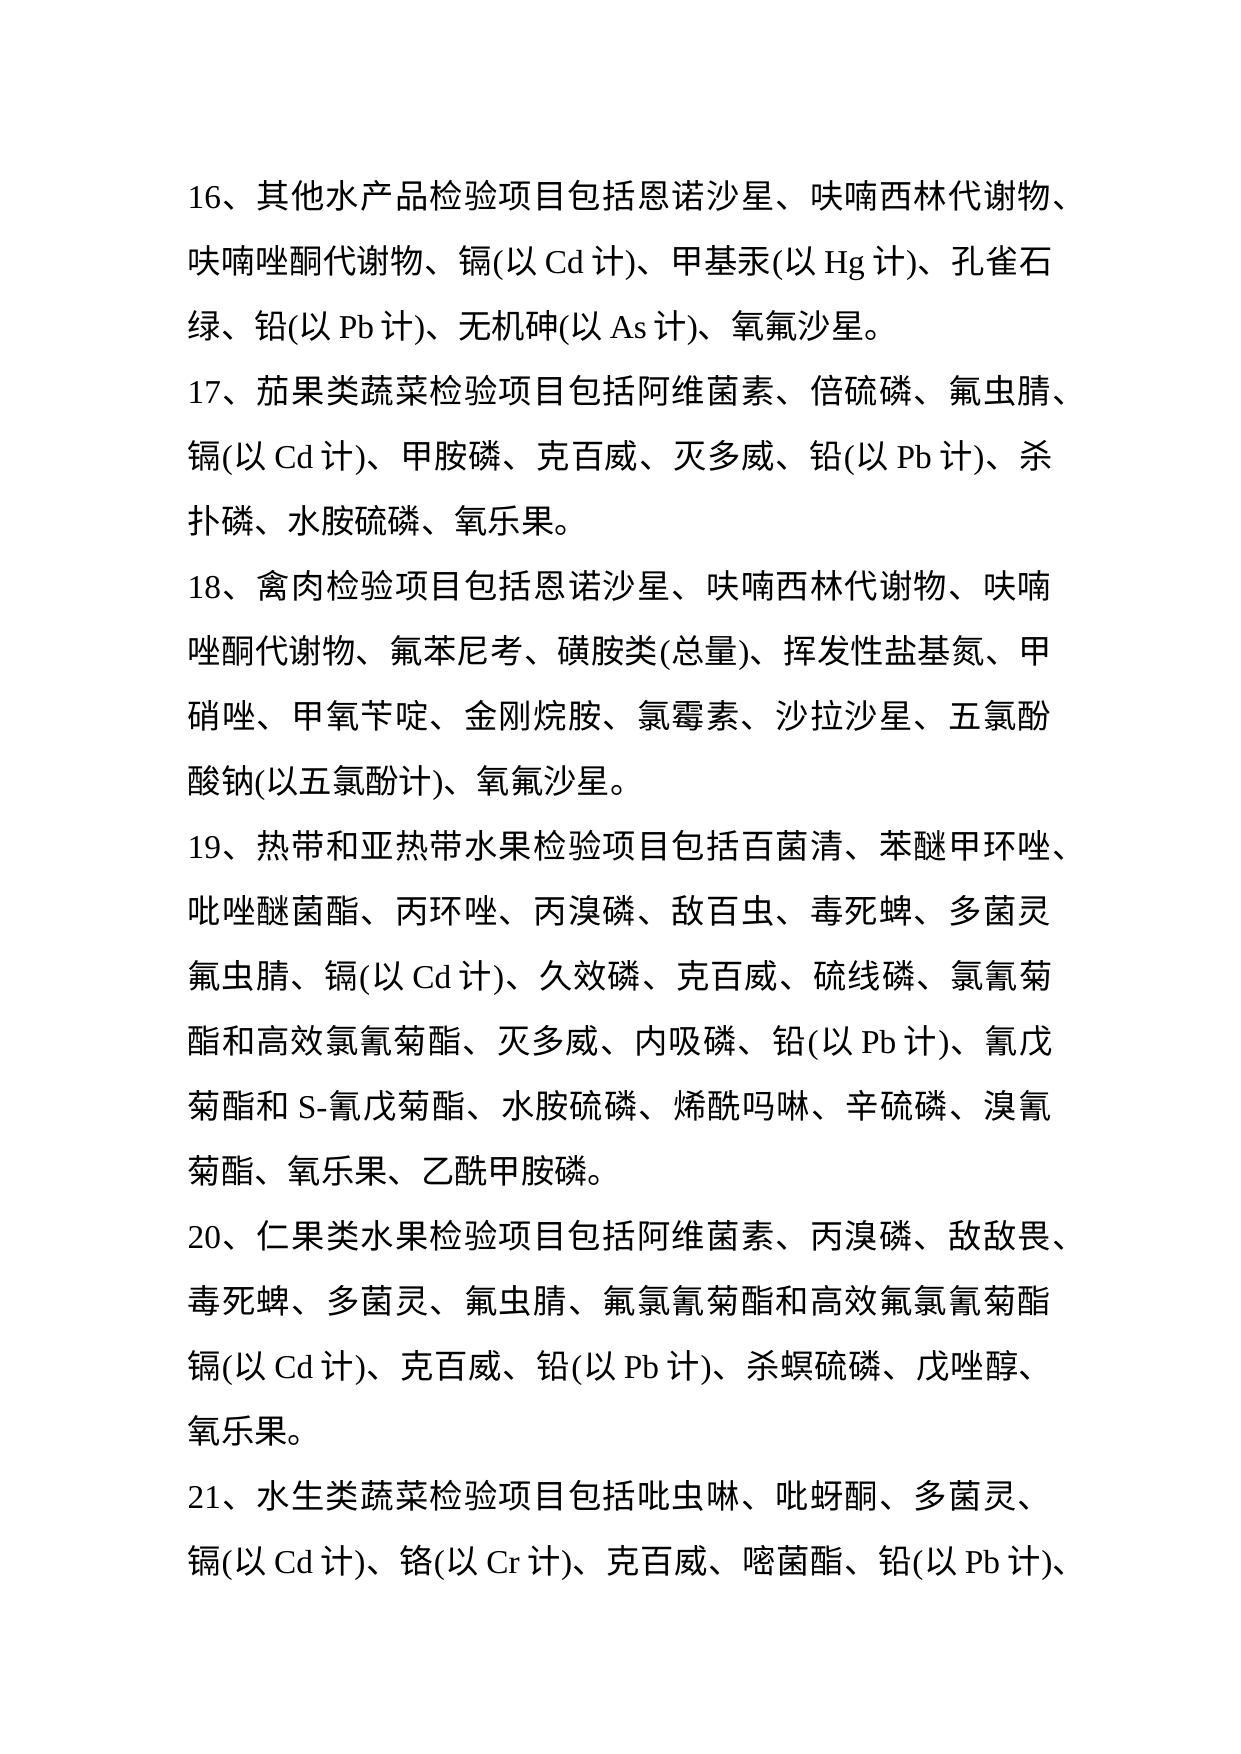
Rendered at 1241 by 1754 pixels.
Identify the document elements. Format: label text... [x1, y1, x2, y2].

text 16、其他水产品检验项目包括恩诺沙星、呋喃西林代谢物、呋喃唑酮代谢物、镉(以Cd计)、甲基汞(以Hg计)、孔雀石绿、铅(以Pb计)、无机砷(以As计)、氧氟沙星。 [187, 162, 1053, 357]
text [187, 1462, 1053, 1592]
text 18、禽肉检验项目包括恩诺沙星、呋喃西林代谢物、呋喃唑酮代谢物、氟苯尼考、磺胺类(总量)、挥发性盐基氮、甲硝唑、甲氧苄啶、金刚烷胺、氯霉素、沙拉沙星、五氯酚酸钠(以五氯酚计)、氧氟沙星。 [187, 552, 1053, 812]
text 19、热带和亚热带水果检验项目包括百菌清、苯醚甲环唑、吡唑醚菌酯、丙环唑、丙溴磷、敌百虫、毒死蜱、多菌灵、氟虫腈、镉(以Cd计)、久效磷、克百威、硫线磷、氯氰菊酯和高效氯氰菊酯、灭多威、内吸磷、铅(以Pb计)、氰戊菊酯和S-氰戊菊酯、水胺硫磷、烯酰吗啉、辛硫磷、溴氰菊酯、氧乐果、乙酰甲胺磷。 [187, 812, 1053, 1202]
text 17、茄果类蔬菜检验项目包括阿维菌素、倍硫磷、氟虫腈、镉(以Cd计)、甲胺磷、克百威、灭多威、铅(以Pb计)、杀扑磷、水胺硫磷、氧乐果。 [187, 357, 1053, 552]
text 20、仁果类水果检验项目包括阿维菌素、丙溴磷、敌敌畏、毒死蜱、多菌灵、氟虫腈、氟氯氰菊酯和高效氟氯氰菊酯、镉(以Cd计)、克百威、铅(以Pb计)、杀螟硫磷、戊唑醇、氧乐果。 [187, 1202, 1053, 1462]
